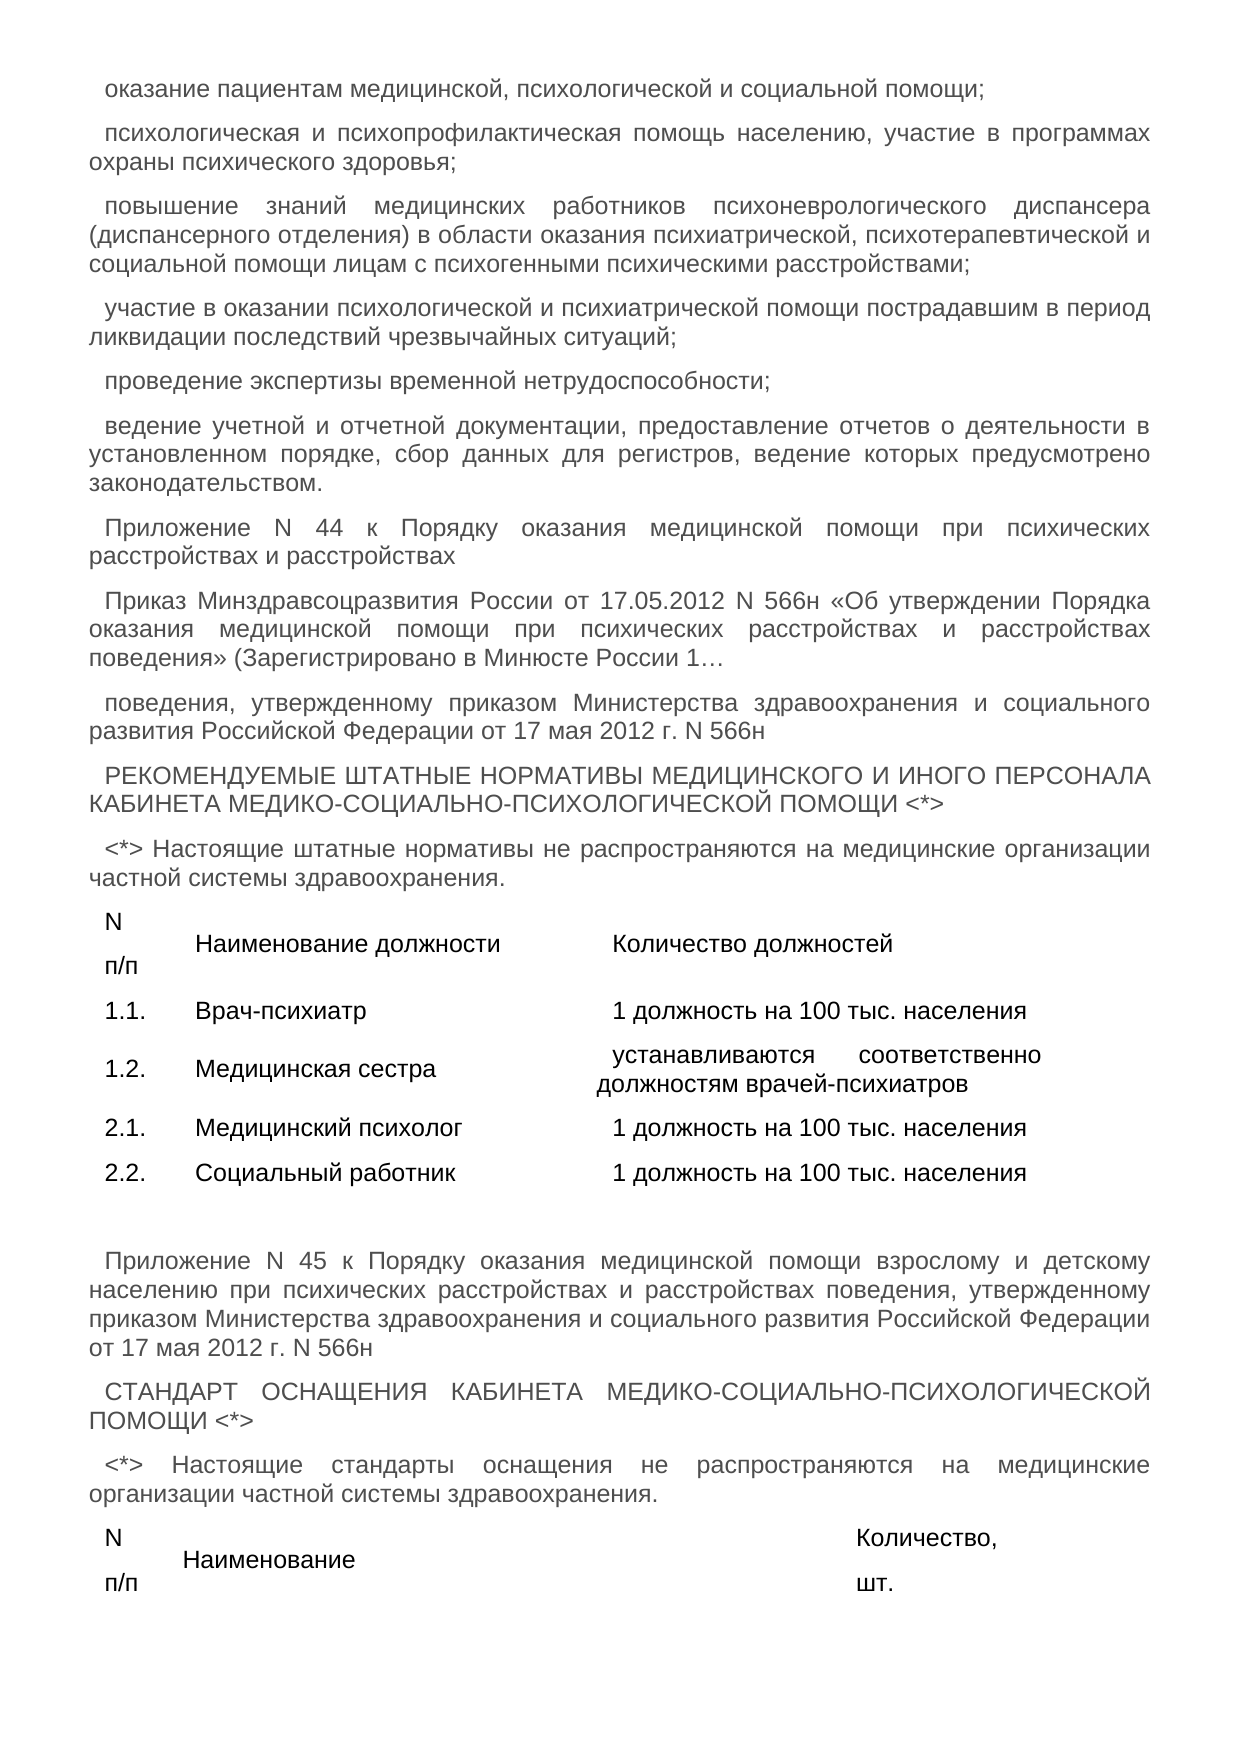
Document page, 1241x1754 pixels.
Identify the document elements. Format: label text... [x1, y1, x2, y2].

text поведения, утвержденному приказом Министерства здравоохранения и социального развития Российской Федерации от 17 мая 2012 г. N 566н [89, 688, 1152, 745]
text проведение экспертизы временной нетрудоспособности; [89, 366, 1152, 395]
text Приказ Минздравсоцразвития России от 17.05.2012 N 566н «Об утверждении Порядка оказания медицинской помощи при психических расстройствах и расстройствах поведения» (Зарегистрировано в Минюсте России 1… [89, 586, 1152, 672]
text повышение знаний медицинских работников психоневрологического диспансера (диспансерного отделения) в области оказания психиатрической, психотерапевтической и социальной помощи лицам с психогенными психическими расстройствами; [89, 191, 1152, 278]
text участие в оказании психологической и психиатрической помощи пострадавшим в период ликвидации последствий чрезвычайных ситуаций; [89, 293, 1152, 351]
text СТАНДАРТ ОСНАЩЕНИЯ КАБИНЕТА МЕДИКО-СОЦИАЛЬНО-ПСИХОЛОГИЧЕСКОЙ ПОМОЩИ <*> [89, 1377, 1152, 1434]
text ведение учетной и отчетной документации, предоставление отчетов о деятельности в установленном порядке, сбор данных для регистров, ведение которых предусмотрено законодательством. [89, 411, 1152, 497]
text РЕКОМЕНДУЕМЫЕ ШТАТНЫЕ НОРМАТИВЫ МЕДИЦИНСКОГО И ИНОГО ПЕРСОНАЛА КАБИНЕТА МЕДИКО-СОЦИАЛЬНО-ПСИХОЛОГИЧЕСКОЙ ПОМОЩИ <*> [89, 761, 1152, 818]
text <*> Настоящие штатные нормативы не распространяются на медицинские организации частной системы здравоохранения. [89, 834, 1152, 891]
text <*> Настоящие стандарты оснащения не распространяются на медицинские организации частной системы здравоохранения. [89, 1450, 1152, 1508]
text Приложение N 45 к Порядку оказания медицинской помощи взрослому и детскому населению при психических расстройствах и расстройствах поведения, утвержденному приказом Министерства здравоохранения и социального развития Российской Федерации от 17 мая 2012 г. N 566н [89, 1246, 1152, 1361]
text Приложение N 44 к Порядку оказания медицинской помощи при психических расстройствах и расстройствах [89, 513, 1152, 570]
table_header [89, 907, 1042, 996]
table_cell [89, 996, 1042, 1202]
text оказание пациентам медицинской, психологической и социальной помощи; [89, 74, 1152, 103]
text психологическая и психопрофилактическая помощь населению, участие в программах охраны психического здоровья; [89, 118, 1152, 176]
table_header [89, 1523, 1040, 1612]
